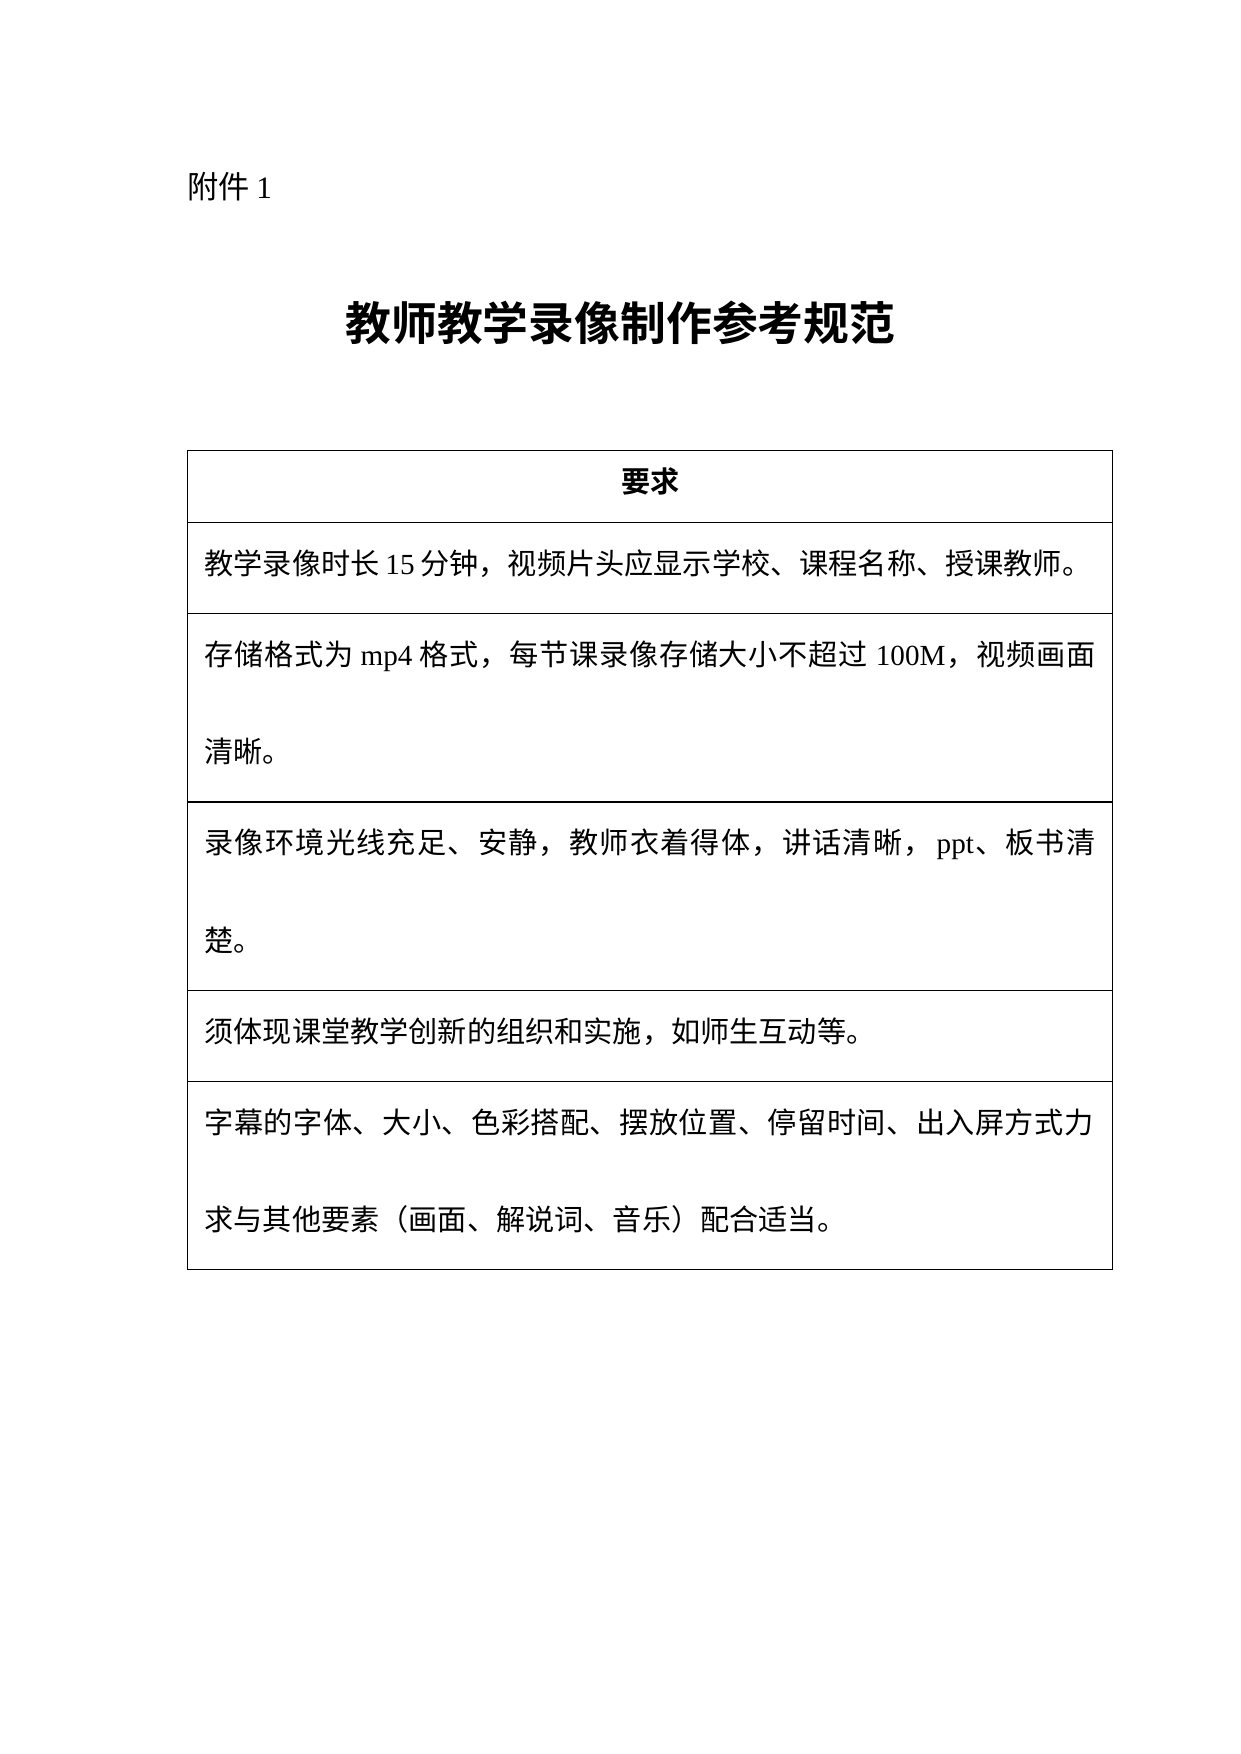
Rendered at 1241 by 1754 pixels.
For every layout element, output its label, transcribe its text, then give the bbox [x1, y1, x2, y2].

table_cell 教学录像时长15分钟，视频片头应显示学校、课程名称、授课教师。 [188, 523, 1112, 613]
table_cell 须体现课堂教学创新的组织和实施，如师生互动等。 [188, 991, 1112, 1081]
table_cell 存储格式为mp4格式，每节课录像存储大小不超过100M，视频画面清晰。 [188, 614, 1112, 801]
table_cell 字幕的字体、大小、色彩搭配、摆放位置、停留时间、出入屏方式力求与其他要素（画面、解说词、音乐）配合适当。 [188, 1082, 1112, 1269]
text 教师教学录像制作参考规范 [187, 287, 1053, 354]
table_header 要求 [188, 451, 1112, 522]
table_cell 录像环境光线充足、安静，教师衣着得体，讲话清晰，ppt、板书清楚。 [188, 803, 1112, 989]
text 附件1 [187, 162, 1053, 207]
